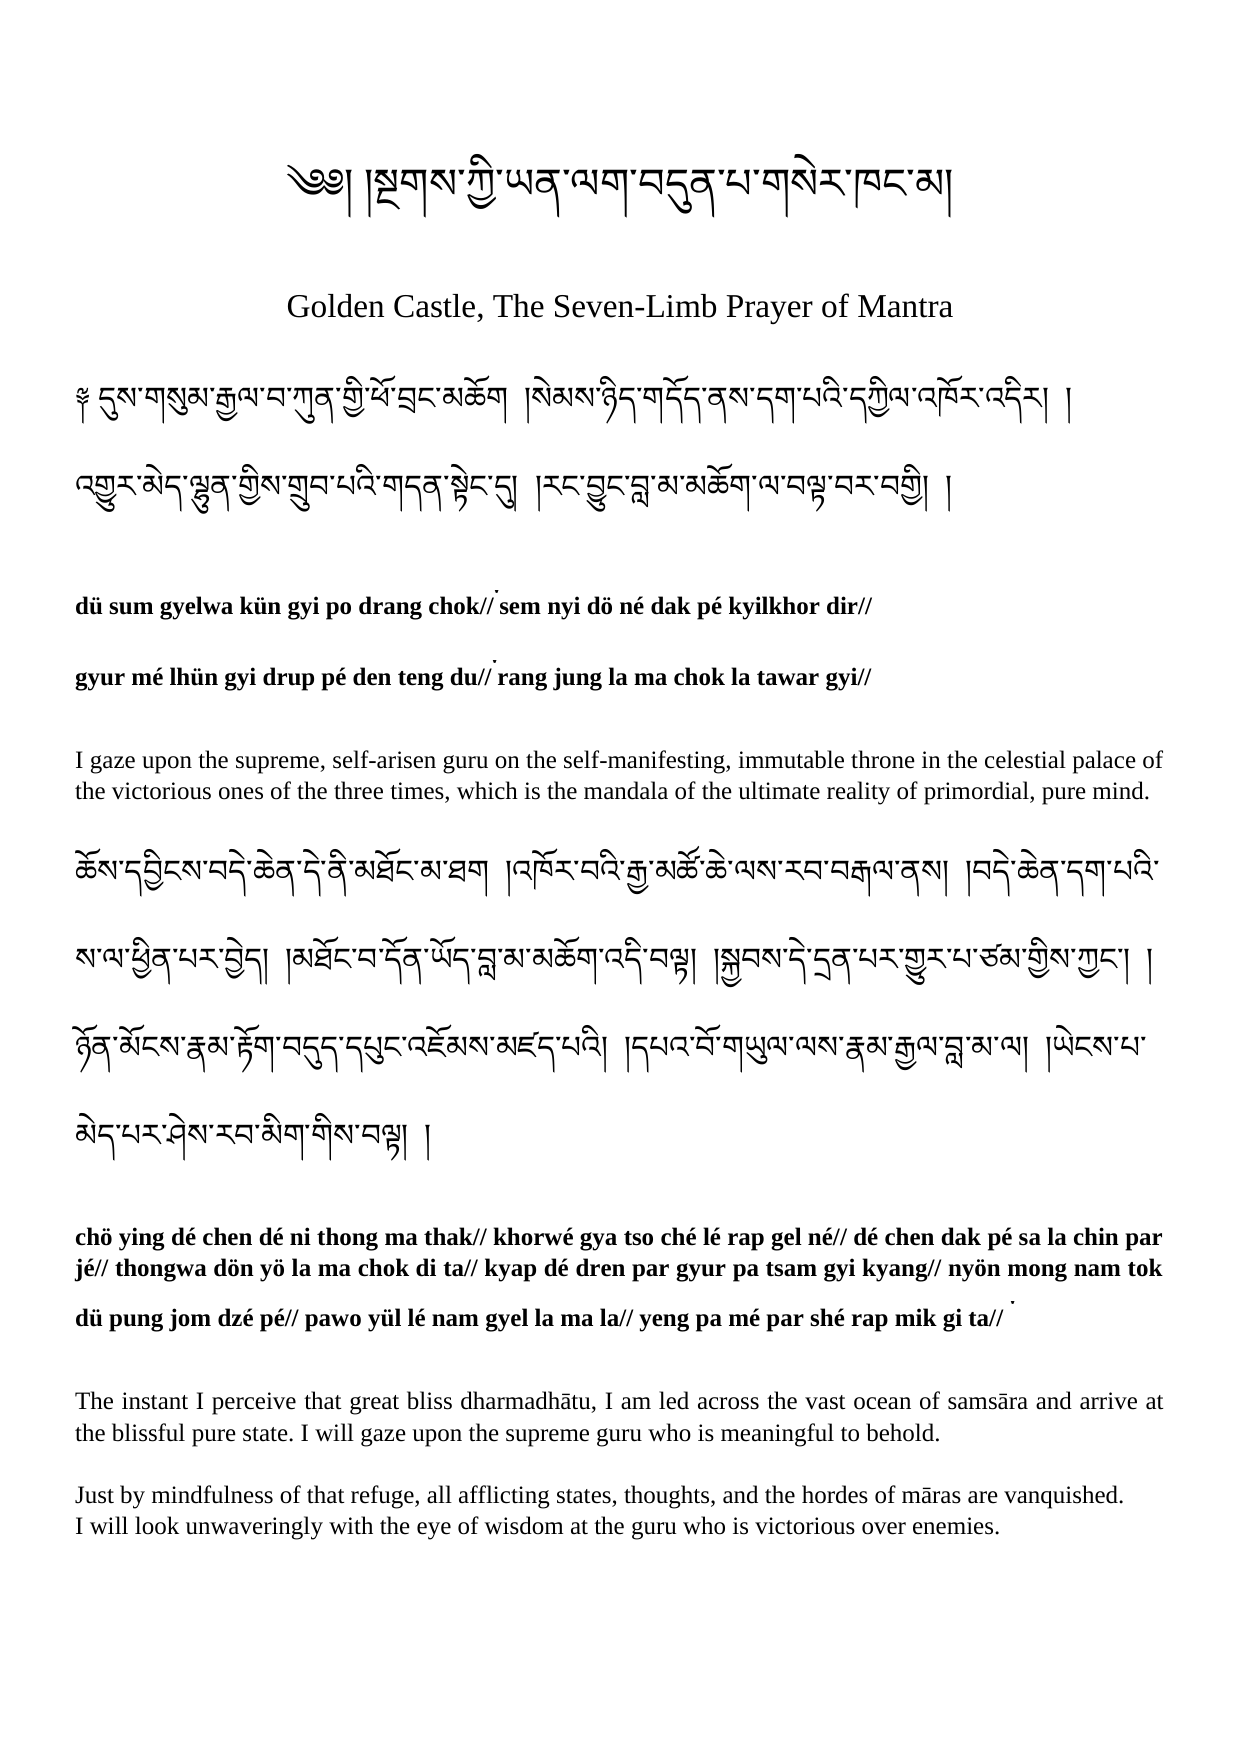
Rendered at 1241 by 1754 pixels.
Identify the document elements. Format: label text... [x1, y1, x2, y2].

text The instant I perceive that great bliss dharmadhātu, I am led across the vast ocean of samsāra and arrive at the blissful pure state. I will gaze upon the supreme guru who is meaningful to behold. [75, 1384, 1165, 1446]
text I gaze upon the supreme, self-arisen guru on the self-manifesting, immutable throne in the celestial palace of the victorious ones of the three times, which is the mandala of the ultimate reality of primordial, pure mind. [75, 743, 1165, 805]
text འགྱུར་མེད་ལྷུན་གྱིས་གྲུབ་པའི་གདན་སྟེང་དུ། །རང་བྱུང་བླ་མ་མཆོག་ལ་བལྟ་བར་བགྱི། ། [75, 451, 1165, 539]
subtitle Golden Castle, The Seven-Limb Prayer of Mantra [75, 286, 1165, 324]
text dü sum gyelwa kün gyi po drang chok//་sem nyi dö né dak pé kyilkhor dir// [75, 571, 1165, 641]
text Just by mindfulness of that refuge, all afflicting states, thoughts, and the hordes of māras are vanquished. [75, 1478, 1165, 1509]
text chö ying dé chen dé ni thong ma thak// khorwé gya tso ché lé rap gel né// dé chen dak pé sa la chin par jé// thongwa dön yö la ma chok di ta// kyap dé dren par gyur pa tsam gyi kyang// nyön mong nam tok dü pung jom dzé pé// pawo yül lé nam gyel la ma la// yeng pa mé par shé rap mik gi ta// ་ [75, 1220, 1165, 1353]
text gyur mé lhün gyi drup pé den teng du//་rang jung la ma chok la tawar gyi// [75, 641, 1165, 711]
text ༄༅། །སྔགས་ཀྱི་ཡན་ལག་བདུན་པ་གསེར་ཁང་མ། [75, 137, 1165, 255]
text ༈ དུས་གསུམ་རྒྱལ་བ་ཀུན་གྱི་ཕོ་བྲང་མཆོག །སེམས་ཉིད་གདོད་ནས་དག་པའི་དཀྱིལ་འཁོར་འདིར། ། [75, 363, 1165, 451]
text I will look unwaveringly with the eye of wisdom at the guru who is victorious over enemies. [75, 1509, 1165, 1540]
text ཆོས་དབྱིངས་བདེ་ཆེན་དེ་ནི་མཐོང་མ་ཐག །འཁོར་བའི་རྒྱ་མཚོ་ཆེ་ལས་རབ་བརྒལ་ནས། །བདེ་ཆེན་དག་པའི་ས་ལ་ཕྱིན་པར་བྱེད། །མཐོང་བ་དོན་ཡོད་བླ་མ་མཆོག་འདི་བལྟ། །སྐྱབས་དེ་དྲན་པར་གྱུར་པ་ཙམ་གྱིས་ཀྱང་། །ཉོན་མོངས་རྣམ་རྟོག་བདུད་དཔུང་འཇོམས་མཛད་པའི། །དཔའ་བོ་གཡུལ་ལས་རྣམ་རྒྱལ་བླ་མ་ལ། །ཡེངས་པ་མེད་པར་ཤེས་རབ་མིག་གིས་བལྟ། ། [75, 836, 1165, 1188]
